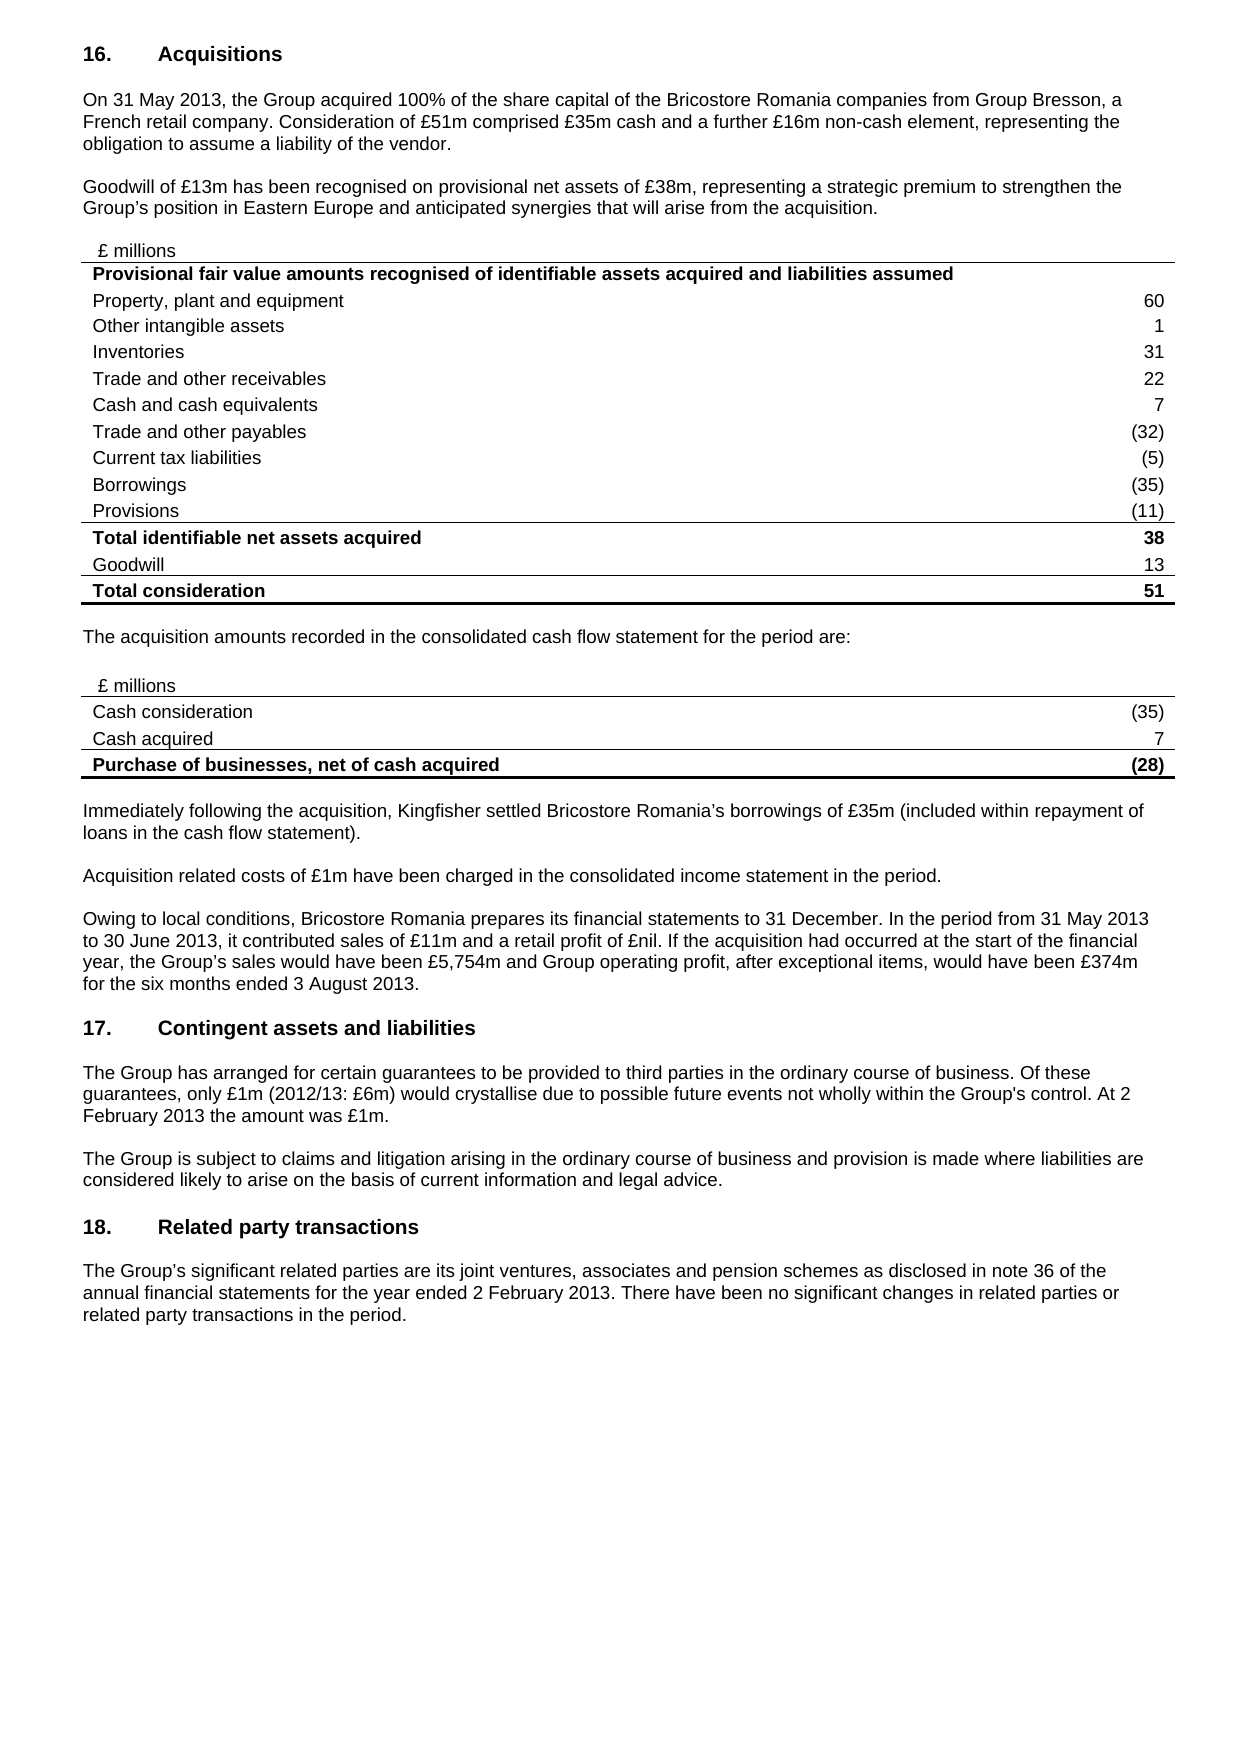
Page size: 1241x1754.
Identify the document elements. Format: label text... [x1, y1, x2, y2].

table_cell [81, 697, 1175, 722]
text The Group is subject to claims and litigation arising in the ordinary course of business and provision is made where liabilities are considered likely to arise on the basis of current information and legal advice. [83, 1148, 1157, 1191]
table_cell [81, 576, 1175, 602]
text The Group’s significant related parties are its joint ventures, associates and pension schemes as disclosed in note 36 of the annual financial statements for the year ended 2 February 2013. There have been no significant changes in related parties or related party transactions in the period. [83, 1260, 1157, 1325]
text Acquisition related costs of £1m have been charged in the consolidated income statement in the period. [83, 865, 1157, 887]
text Owing to local conditions, Bricostore Romania prepares its financial statements to 31 December. In the period from 31 May 2013 to 30 June 2013, it contributed sales of £11m and a retail profit of £nil. If the acquisition had occurred at the start of the financial year, the Group’s sales would have been £5,754m and Group operating profit, after exceptional items, would have been £374m for the six months ended 3 August 2013. [83, 908, 1157, 994]
text 16. Acquisitions [83, 41, 1157, 65]
text Goodwill of £13m has been recognised on provisional net assets of £38m, representing a strategic premium to strengthen the Group’s position in Eastern Europe and anticipated synergies that will arise from the acquisition. [83, 176, 1157, 219]
text 18. Related party transactions [83, 1215, 1157, 1239]
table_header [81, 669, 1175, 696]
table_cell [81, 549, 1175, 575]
text On 31 May 2013, the Group acquired 100% of the share capital of the Bricostore Romania companies from Group Bresson, a French retail company. Consideration of £51m comprised £35m cash and a further £16m non-cash element, representing the obligation to assume a liability of the vendor. [83, 89, 1157, 154]
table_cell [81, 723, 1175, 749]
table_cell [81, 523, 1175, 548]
text 17. Contingent assets and liabilities [83, 1016, 1157, 1040]
text The acquisition amounts recorded in the consolidated cash flow statement for the period are: [83, 626, 1157, 648]
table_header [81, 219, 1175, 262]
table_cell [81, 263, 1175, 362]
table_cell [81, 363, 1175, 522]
text The Group has arranged for certain guarantees to be provided to third parties in the ordinary course of business. Of these guarantees, only £1m (2012/13: £6m) would crystallise due to possible future events not wholly within the Group's control. At 2 February 2013 the amount was £1m. [83, 1061, 1157, 1126]
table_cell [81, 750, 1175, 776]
text Immediately following the acquisition, Kingfisher settled Bricostore Romania’s borrowings of £35m (included within repayment of loans in the cash flow statement). [83, 800, 1157, 843]
